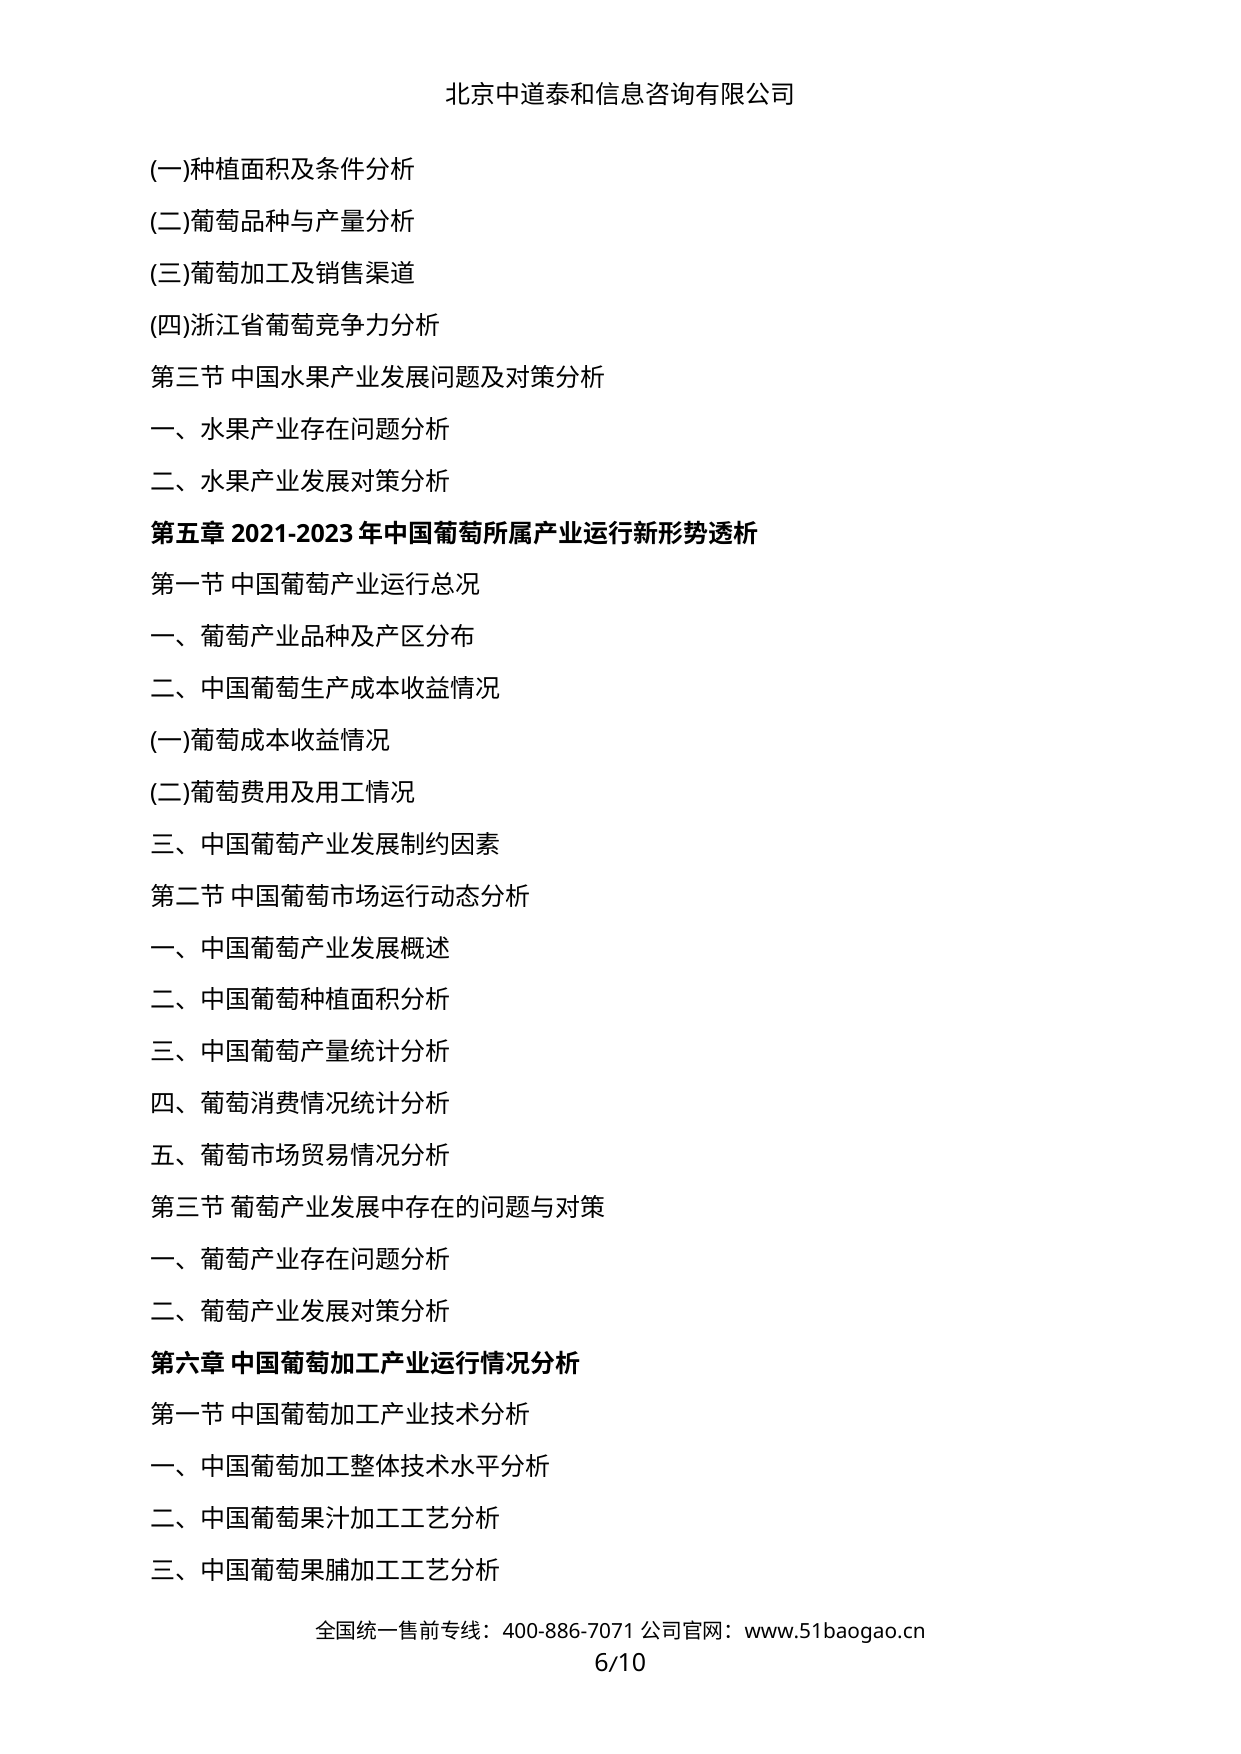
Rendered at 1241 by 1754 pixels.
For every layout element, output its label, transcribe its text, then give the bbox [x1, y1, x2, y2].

text 五、葡萄市场贸易情况分析 [150, 1136, 1090, 1172]
text (一)葡萄成本收益情况 [150, 721, 1090, 757]
text 第一节 中国葡萄产业运行总况 [150, 565, 1090, 601]
text 二、中国葡萄生产成本收益情况 [150, 669, 1090, 705]
text 一、中国葡萄产业发展概述 [150, 928, 1090, 964]
text 二、中国葡萄种植面积分析 [150, 980, 1090, 1016]
text 二、葡萄产业发展对策分析 [150, 1291, 1090, 1327]
text 一、中国葡萄加工整体技术水平分析 [150, 1447, 1090, 1483]
text 一、葡萄产业存在问题分析 [150, 1239, 1090, 1276]
text (二)葡萄费用及用工情况 [150, 772, 1090, 809]
text 二、水果产业发展对策分析 [150, 461, 1090, 497]
text 第三节 葡萄产业发展中存在的问题与对策 [150, 1187, 1090, 1224]
text 第一节 中国葡萄加工产业技术分析 [150, 1395, 1090, 1431]
text (三)葡萄加工及销售渠道 [150, 254, 1090, 290]
text 第三节 中国水果产业发展问题及对策分析 [150, 357, 1090, 394]
text 三、中国葡萄果脯加工工艺分析 [150, 1551, 1090, 1587]
text (一)种植面积及条件分析 [150, 150, 1090, 186]
text 一、水果产业存在问题分析 [150, 409, 1090, 446]
text 一、葡萄产业品种及产区分布 [150, 617, 1090, 653]
text 三、中国葡萄产量统计分析 [150, 1032, 1090, 1068]
text 第六章 中国葡萄加工产业运行情况分析 [150, 1343, 1090, 1379]
text 三、中国葡萄产业发展制约因素 [150, 824, 1090, 861]
text (二)葡萄品种与产量分析 [150, 202, 1090, 238]
text 第五章 2021-2023年中国葡萄所属产业运行新形势透析 [150, 513, 1090, 549]
text 第二节 中国葡萄市场运行动态分析 [150, 876, 1090, 912]
text 二、中国葡萄果汁加工工艺分析 [150, 1499, 1090, 1535]
text 四、葡萄消费情况统计分析 [150, 1084, 1090, 1120]
text (四)浙江省葡萄竞争力分析 [150, 306, 1090, 342]
